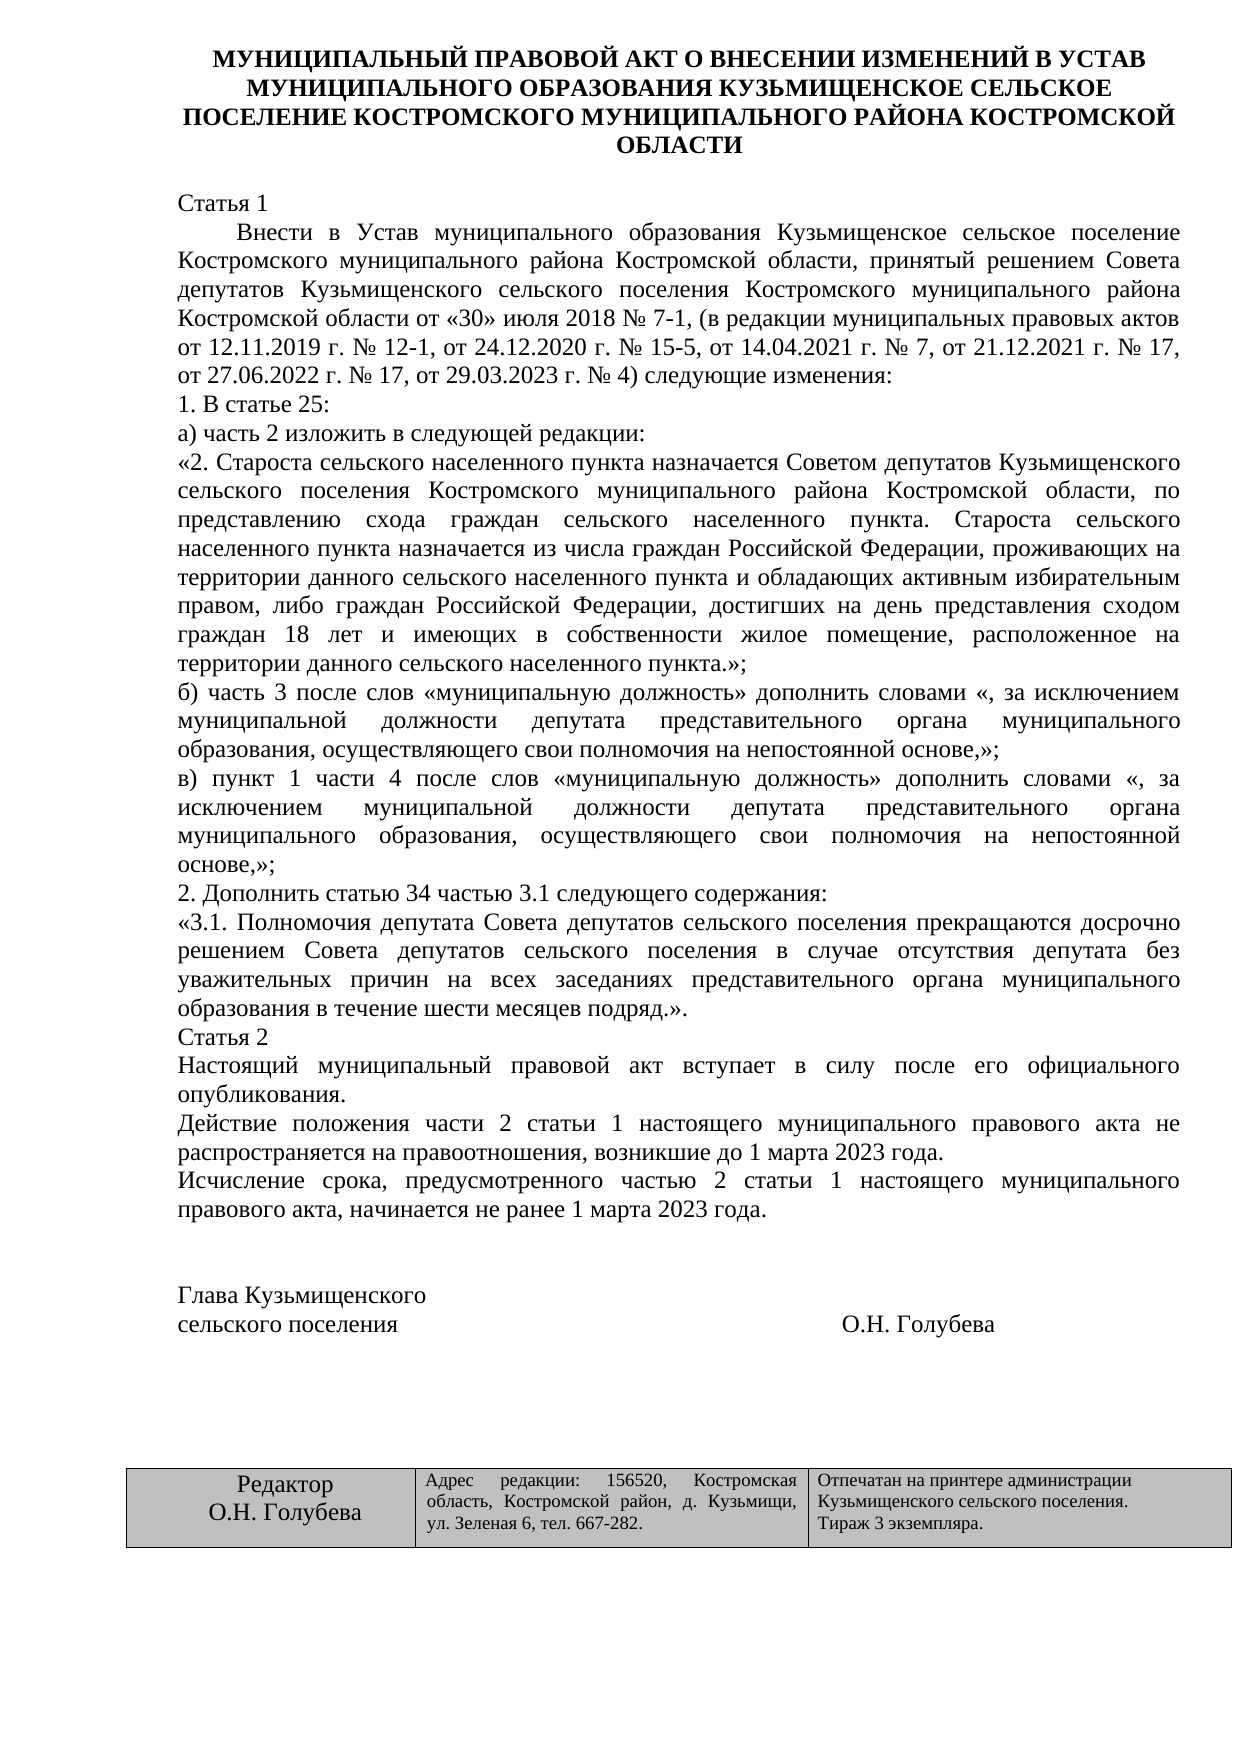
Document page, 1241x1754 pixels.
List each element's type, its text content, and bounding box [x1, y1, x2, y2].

table_header Отпечатан на принтере администрации Кузьмищенского сельского поселения. Тираж 3 экземпляра. [809, 1469, 1231, 1547]
text в) пункт 1 части 4 после слов «муниципальную должность» дополнить словами «, за исключением муниципальной должности депутата представительного органа муниципального образования, осуществляющего свои полномочия на непостоянной основе,»; [177, 763, 1181, 878]
text «2. Староста сельского населенного пункта назначается Советом депутатов Кузьмищенского сельского поселения Костромского муниципального района Костромской области, по представлению схода граждан сельского населенного пункта. Староста сельского населенного пункта назначается из числа граждан Российской Федерации, проживающих на территории данного сельского населенного пункта и обладающих активным избирательным правом, либо граждан Российской Федерации, достигших на день представления сходом граждан 18 лет и имеющих в собственности жилое помещение, расположенное на территории данного сельского населенного пункта.»; [177, 447, 1181, 677]
text Действие положения части 2 статьи 1 настоящего муниципального правового акта не распространяется на правоотношения, возникшие до 1 марта 2023 года. [177, 1108, 1181, 1166]
text Статья 2 [177, 1022, 1181, 1051]
table_header Адрес редакции: 156520, Костромская область, Костромской район, д. Кузьмищи, ул. Зеленая 6, тел. 667-282. [416, 1469, 808, 1547]
table_header Редактор О.Н. Голубева [127, 1469, 415, 1547]
text Глава Кузьмищенского [177, 1281, 1181, 1309]
text Исчисление срока, предусмотренного частью 2 статьи 1 настоящего муниципального правового акта, начинается не ранее 1 марта 2023 года. [177, 1166, 1181, 1223]
text сельского поселения О.Н. Голубева [177, 1309, 1181, 1338]
text б) часть 3 после слов «муниципальную должность» дополнить словами «, за исключением муниципальной должности депутата представительного органа муниципального образования, осуществляющего свои полномочия на непостоянной основе,»; [177, 677, 1181, 763]
text Внести в Устав муниципального образования Кузьмищенское сельское поселение Костромского муниципального района Костромской области, принятый решением Совета депутатов Кузьмищенского сельского поселения Костромского муниципального района Костромской области от «30» июля 2018 № 7-1, (в редакции муниципальных правовых актов от 12.11.2019 г. № 12-1, от 24.12.2020 г. № 15-5, от 14.04.2021 г. № 7, от 21.12.2021 г. № 17, от 27.06.2022 г. № 17, от 29.03.2023 г. № 4) следующие изменения: [177, 217, 1181, 389]
text а) часть 2 изложить в следующей редакции: [177, 418, 1181, 447]
text Статья 1 [177, 188, 1181, 217]
text Настоящий муниципальный правовой акт вступает в силу после его официального опубликования. [177, 1051, 1181, 1108]
text МУНИЦИПАЛЬНЫЙ ПРАВОВОЙ АКТ О ВНЕСЕНИИ ИЗМЕНЕНИЙ В УСТАВ МУНИЦИПАЛЬНОГО ОБРАЗОВАНИЯ КУЗЬМИЩЕНСКОЕ СЕЛЬСКОЕ ПОСЕЛЕНИЕ КОСТРОМСКОГО МУНИЦИПАЛЬНОГО РАЙОНА КОСТРОМСКОЙ ОБЛАСТИ [177, 44, 1181, 159]
text 2. Дополнить статью 34 частью 3.1 следующего содержания: [177, 878, 1181, 907]
text «3.1. Полномочия депутата Совета депутатов сельского поселения прекращаются досрочно решением Совета депутатов сельского поселения в случае отсутствия депутата без уважительных причин на всех заседаниях представительного органа муниципального образования в течение шести месяцев подряд.». [177, 907, 1181, 1022]
text 1. В статье 25: [177, 389, 1181, 418]
